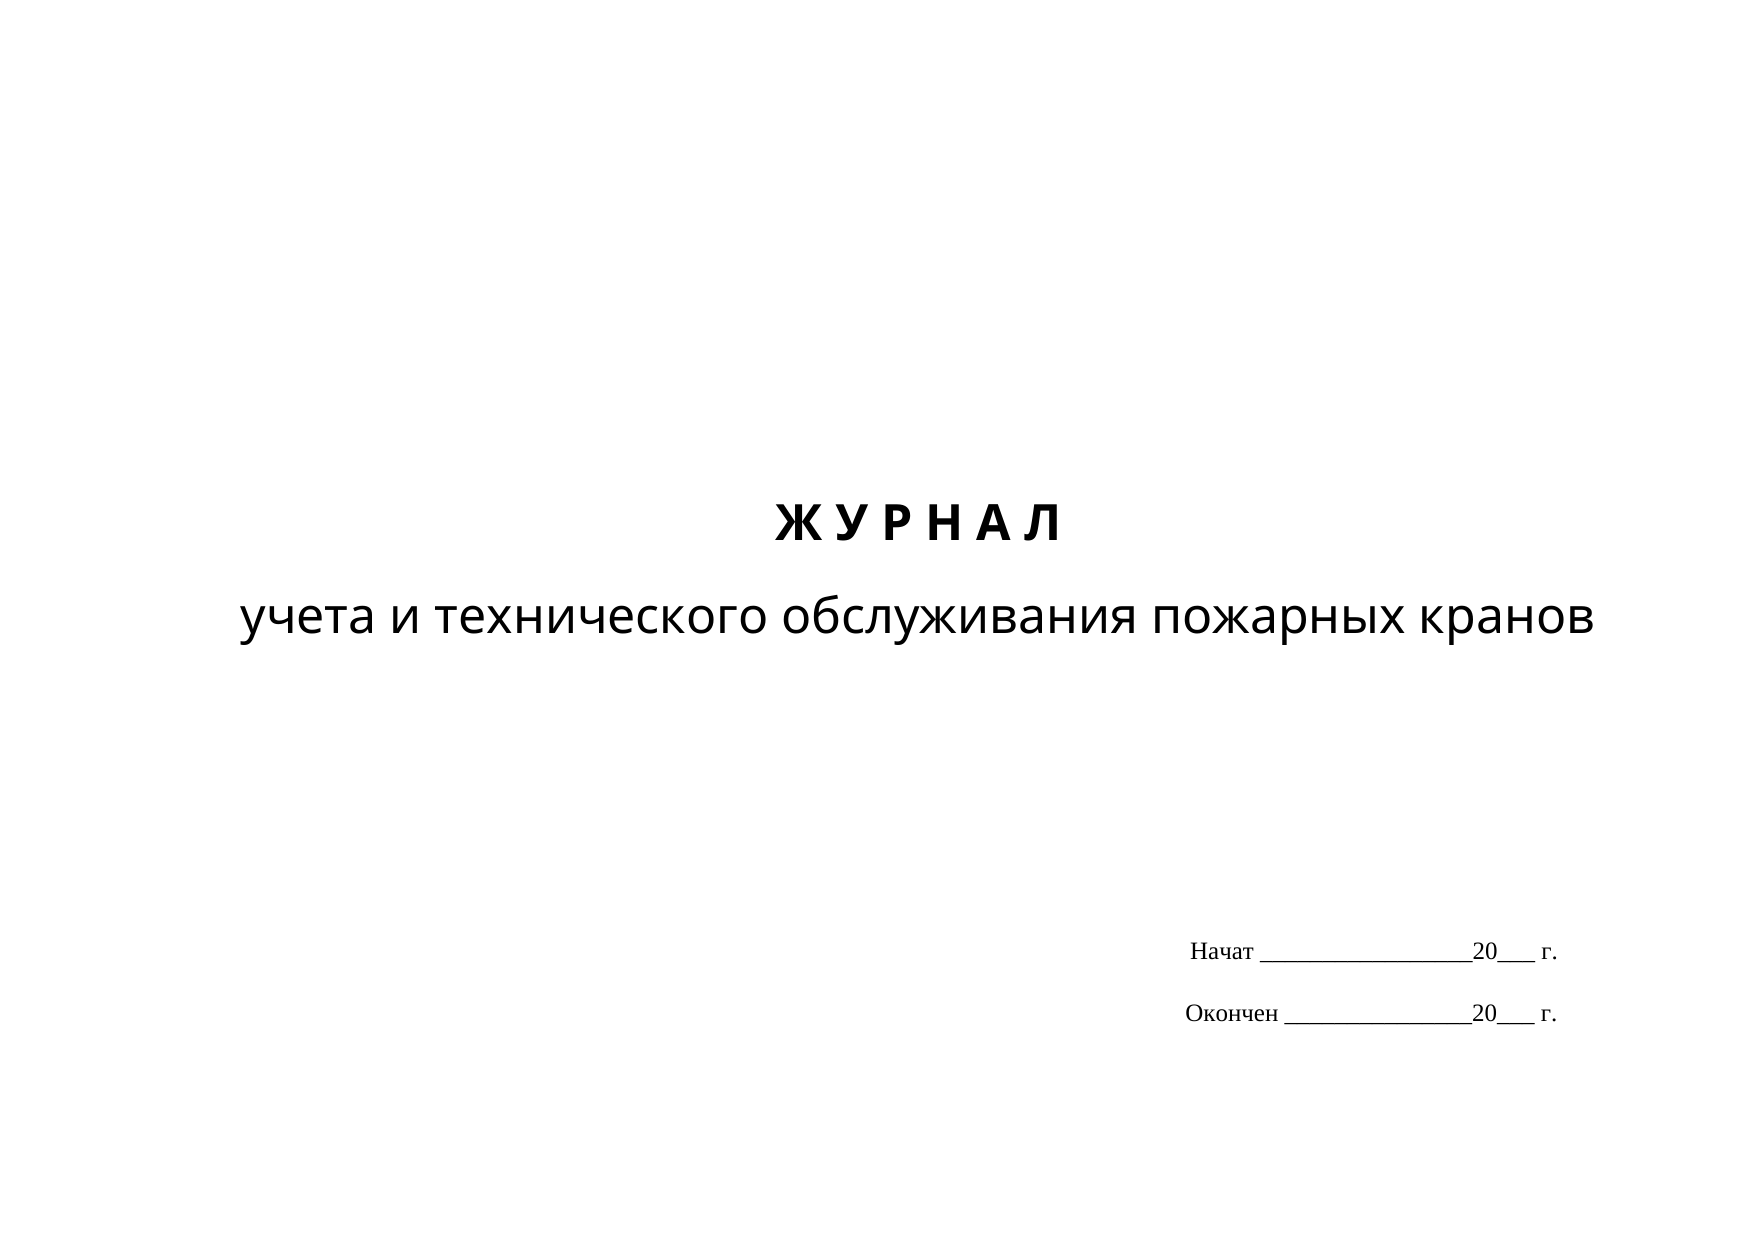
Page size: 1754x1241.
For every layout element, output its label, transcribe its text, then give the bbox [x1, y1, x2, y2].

subtitle Ж У Р Н А Л [177, 486, 1659, 554]
text учета и технического обслуживания пожарных кранов [177, 579, 1659, 648]
text Начат _________________20___ г. [177, 936, 1659, 965]
text Окончен _______________20___ г. [177, 998, 1659, 1027]
